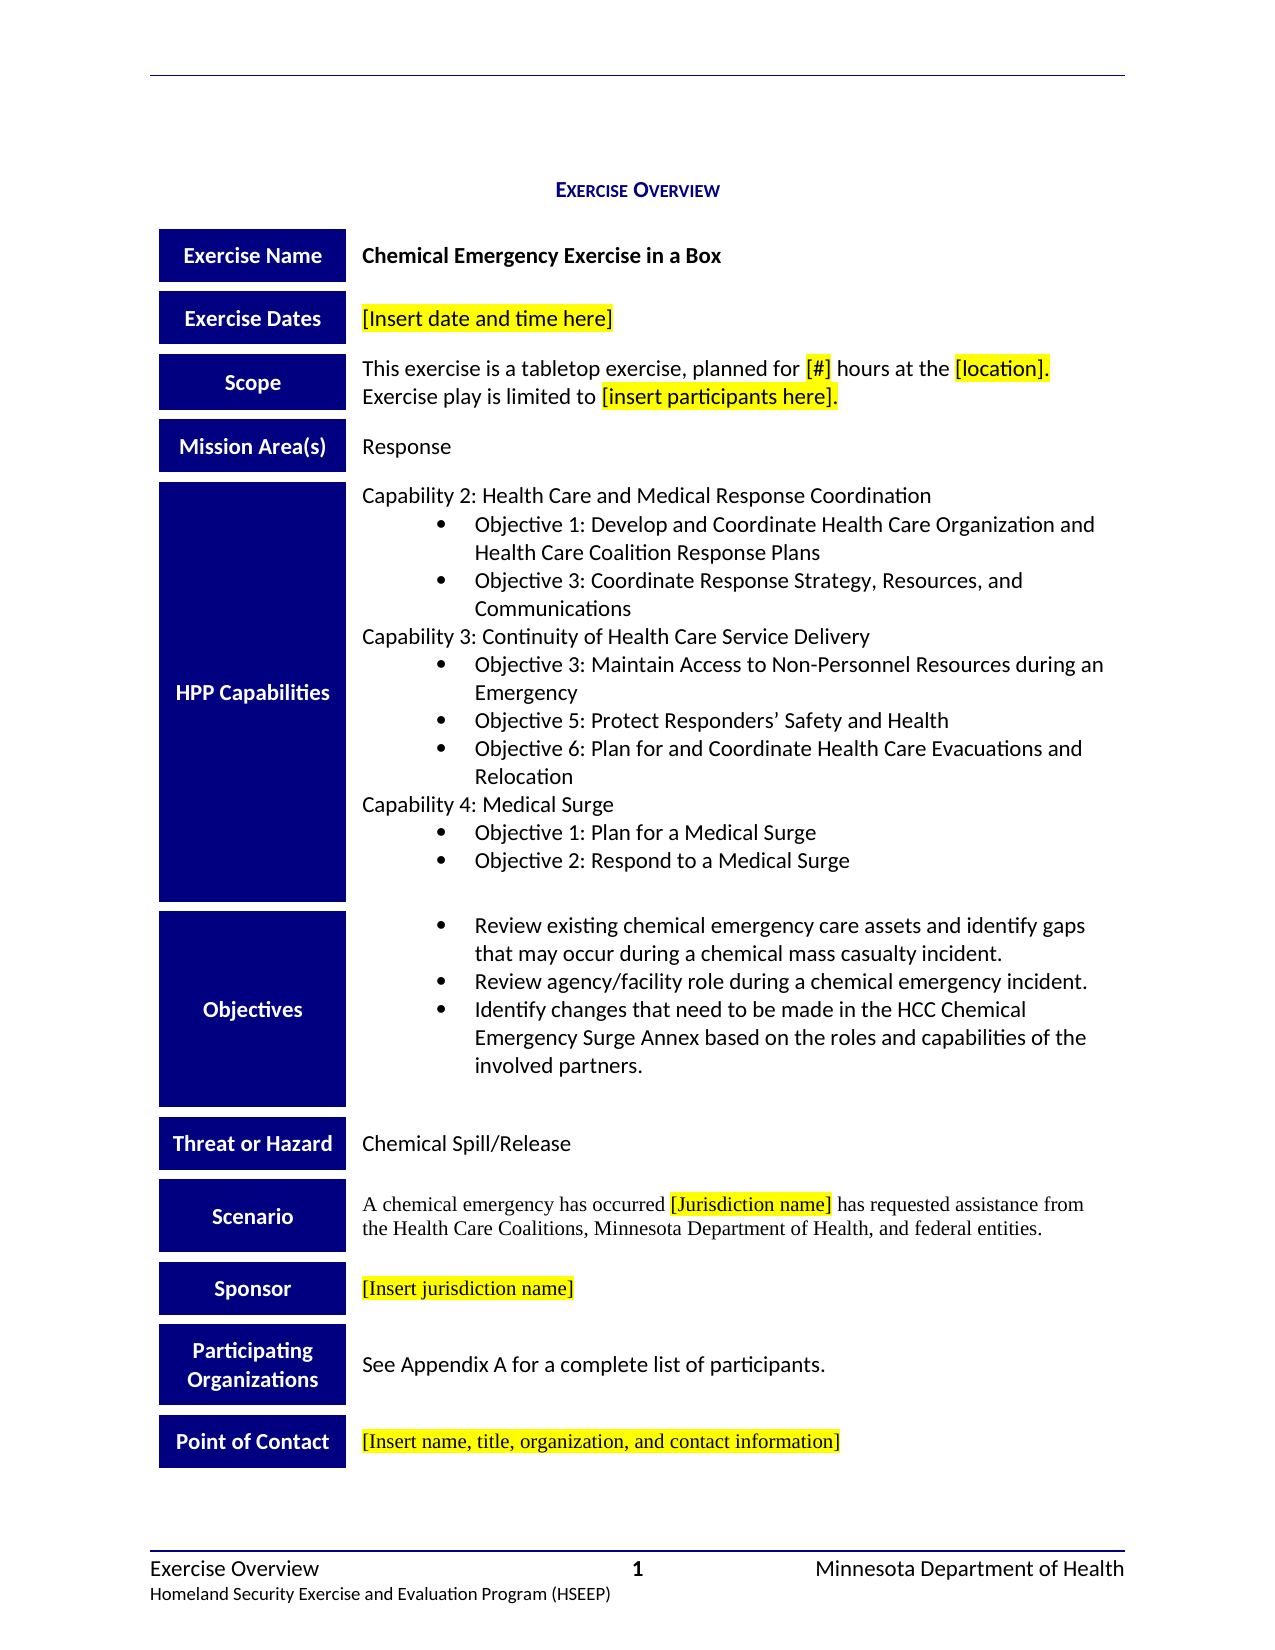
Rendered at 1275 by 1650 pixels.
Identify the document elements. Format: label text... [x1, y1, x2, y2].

table_cell See Appendix A for a complete list of participants. [356, 1324, 1116, 1405]
table_cell [Insert name, title, organization, and contact information] [356, 1415, 1116, 1468]
table_header Exercise Name [159, 229, 346, 282]
table_cell Point of Contact [159, 1415, 346, 1468]
table_cell Exercise Dates [159, 291, 346, 344]
table_header Chemical Emergency Exercise in a Box [356, 229, 1116, 282]
table_cell Chemical Spill/Release [356, 1117, 1116, 1170]
table_cell Capability 2: Health Care and Medical Response Coordination Objective 1: Develop and Coordinate Health Care Organization and Health Care Coalition Response Plans Objective 3: Coordinate Response Strategy, Resources, and Communications Capability 3: Continuity of Health Care Service Delivery Objective 3: Maintain Access to Non-Personnel Resources during an Emergency Objective 5: Protect Responders’ Safety and Health Objective 6: Plan for and Coordinate Health Care Evacuations and Relocation Capability 4: Medical Surge Objective 1: Plan for a Medical Surge Objective 2: Respond to a Medical Surge [356, 482, 1116, 902]
table_cell Sponsor [159, 1262, 346, 1315]
subtitle Exercise Overview [150, 175, 1125, 203]
table_cell Review existing chemical emergency care assets and identify gaps that may occur during a chemical mass casualty incident. Review agency/facility role during a chemical emergency incident. Identify changes that need to be made in the HCC Chemical Emergency Surge Annex based on the roles and capabilities of the involved partners. [356, 911, 1116, 1107]
table_cell [Insert jurisdiction name] [356, 1262, 1116, 1315]
table_cell HPP Capabilities [159, 482, 346, 902]
table_cell Response [356, 419, 1116, 472]
table_cell Threat or Hazard [159, 1117, 346, 1170]
table_cell This exercise is a tabletop exercise, planned for [#] hours at the [location]. Exercise play is limited to [insert participants here]. [831, 354, 1116, 410]
table_cell [Insert date and time here] [356, 291, 1116, 344]
table_cell Mission Area(s) [159, 419, 346, 472]
table_cell This exercise is a tabletop exercise, planned for [#] hours at the [location]. Exercise play is limited to [insert participants here]. [356, 354, 806, 410]
table_cell Objectives [159, 911, 346, 1107]
table_cell Scope [159, 354, 346, 410]
table_cell Participating Organizations [159, 1324, 346, 1405]
table_cell Scenario [159, 1179, 346, 1252]
table_cell A chemical emergency has occurred [Jurisdiction name] has requested assistance from the Health Care Coalitions, Minnesota Department of Health, and federal entities. [356, 1179, 1116, 1252]
